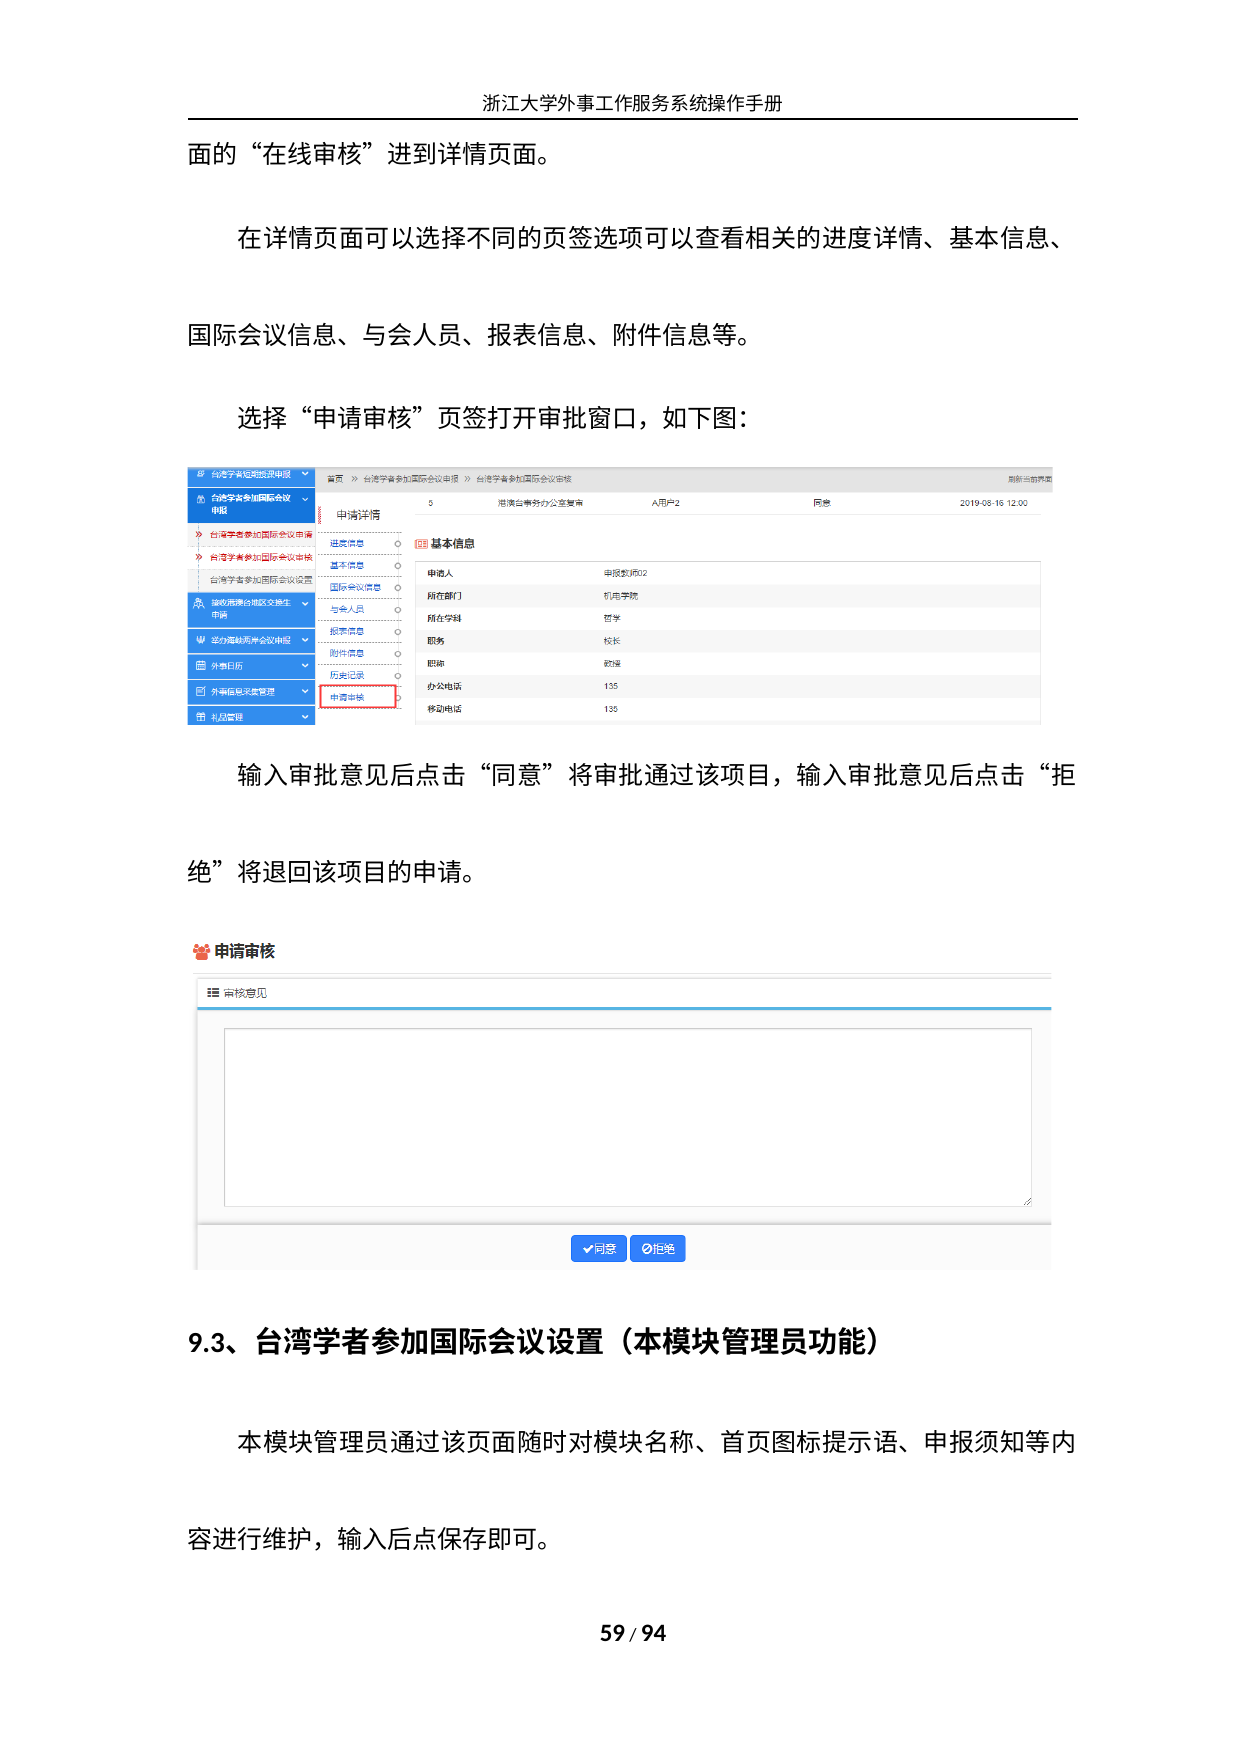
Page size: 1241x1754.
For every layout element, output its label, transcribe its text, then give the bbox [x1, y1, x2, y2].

picture [187, 467, 1053, 725]
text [187, 121, 1078, 186]
text 输入审批意见后点击“同意”将审批通过该项目，输入审批意见后点击“拒绝”将退回该项目的申请。 [187, 741, 1078, 903]
text 在详情页面可以选择不同的页签选项可以查看相关的进度详情、基本信息、国际会议信息、与会人员、报表信息、附件信息等。 [187, 204, 1078, 366]
text 选择“申请审核”页签打开审批窗口，如下图： [187, 384, 1078, 449]
text 本模块管理员通过该页面随时对模块名称、首页图标提示语、申报须知等内容进行维护，输入后点保存即可。 [187, 1408, 1078, 1570]
subtitle 9.3、台湾学者参加国际会议设置（本模块管理员功能） [187, 1307, 1078, 1372]
picture [187, 921, 1052, 1270]
